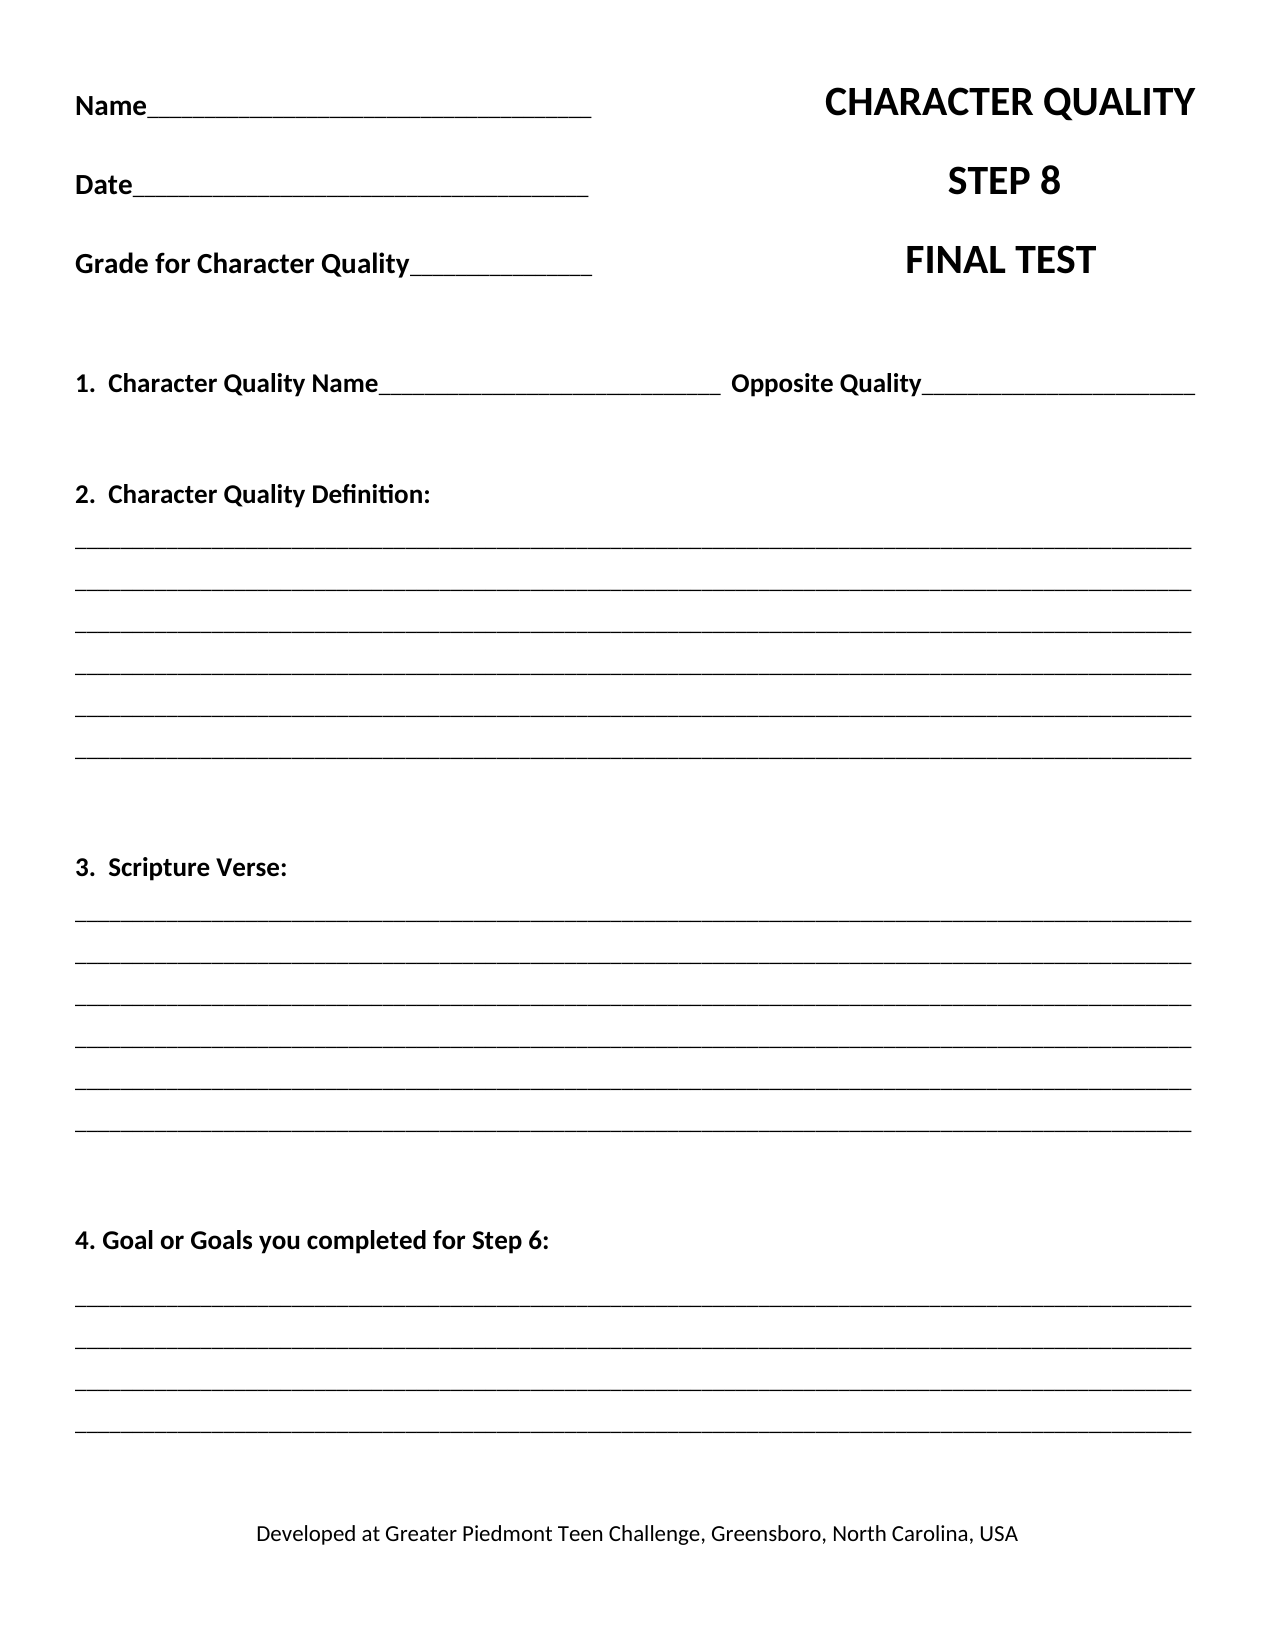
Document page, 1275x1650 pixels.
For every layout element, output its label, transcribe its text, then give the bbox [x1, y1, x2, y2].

text Grade for Character Quality________________ FINAL TEST [75, 233, 1200, 284]
text 4. Goal or Goals you completed for Step 6: [75, 1223, 1200, 1256]
text 2. Character Quality Definition: __________________________________________________________________________________________________ __________________________________________________________________________________________________________________________________________________________________________________________________________________________________________________________________________________________________________________________________________________________________________________________________________________________________________________________________________________________________________ [75, 478, 1200, 762]
text ________________________________________________________________________________________________________________________________________________________________________________________________________________________________________________________________________________________________________________________________________________________________________________________________________ [75, 1282, 1200, 1436]
text 3. Scripture Verse: ____________________________________________________________________________________________________________________________________________________________________________________________________________________________________________________________________________________________________________________________________________________________________________________________________________________________________________________________________________________________________________________________________________________________________________________________________________ [75, 850, 1200, 1135]
text Date________________________________________ STEP 8 [75, 154, 1200, 205]
text 1. Character Quality Name______________________________ Opposite Quality________________________ [75, 366, 1200, 399]
text Name_______________________________________ CHARACTER QUALITY [75, 75, 1200, 126]
